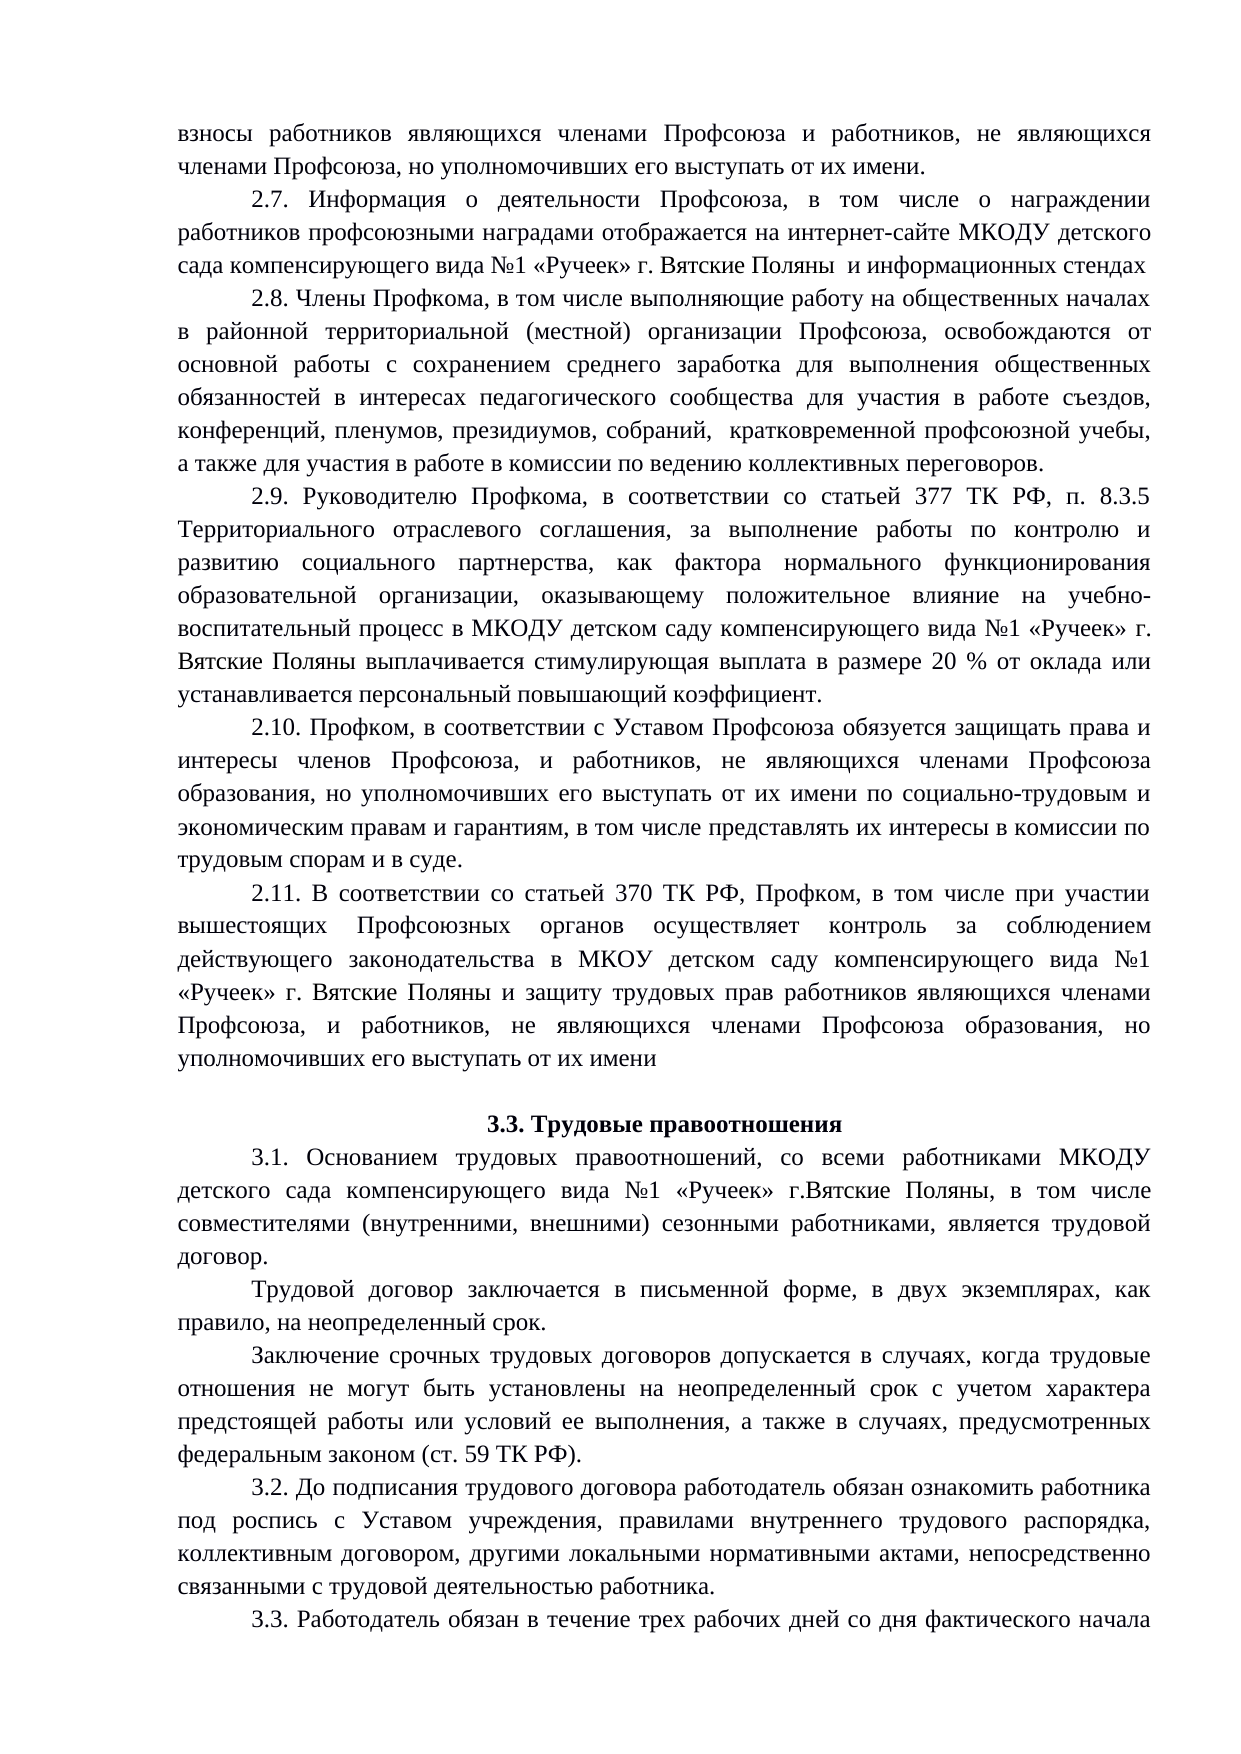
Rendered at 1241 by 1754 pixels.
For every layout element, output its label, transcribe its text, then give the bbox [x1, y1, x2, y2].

text 2.9. Руководителю Профкома, в соответствии со статьей 377 ТК РФ, п. 8.3.5 Территориального отраслевого соглашения, за выполнение работы по контролю и развитию социального партнерства, как фактора нормального функционирования образовательной организации, оказывающему положительное влияние на учебно-воспитательный процесс в МКОДУ детском саду компенсирующего вида №1 «Ручеек» г. Вятские Поляны выплачивается стимулирующая выплата в размере 20 % от оклада или устанавливается персональный повышающий коэффициент. [177, 481, 1152, 708]
text 3.2. До подписания трудового договора работодатель обязан ознакомить работника под роспись с Уставом учреждения, правилами внутреннего трудового распорядка, коллективным договором, другими локальными нормативными актами, непосредственно связанными с трудовой деятельностью работника. [177, 1472, 1152, 1600]
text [177, 1604, 1152, 1633]
text 3.1. Основанием трудовых правоотношений, со всеми работниками МКОДУ детского сада компенсирующего вида №1 «Ручеек» г.Вятские Поляны, в том числе совместителями (внутренними, внешними) сезонными работниками, является трудовой договор. [177, 1142, 1152, 1269]
text Заключение срочных трудовых договоров допускается в случаях, когда трудовые отношения не могут быть установлены на неопределенный срок с учетом характера предстоящей работы или условий ее выполнения, а также в случаях, предусмотренных федеральным законом (ст. 59 ТК РФ). [177, 1340, 1152, 1468]
text Трудовой договор заключается в письменной форме, в двух экземплярах, как правило, на неопределенный срок. [177, 1274, 1152, 1336]
text 2.8. Члены Профкома, в том числе выполняющие работу на общественных началах в районной территориальной (местной) организации Профсоюза, освобождаются от основной работы с сохранением среднего заработка для выполнения общественных обязанностей в интересах педагогического сообщества для участия в работе съездов, конференций, пленумов, президиумов, собраний, кратковременной профсоюзной учебы, а также для участия в работе в комиссии по ведению коллективных переговоров. [177, 283, 1152, 477]
text 2.10. Профком, в соответствии с Уставом Профсоюза обязуется защищать права и интересы членов Профсоюза, и работников, не являющихся членами Профсоюза образования, но уполномочивших его выступать от их имени по социально-трудовым и экономическим правам и гарантиям, в том числе представлять их интересы в комиссии по трудовым спорам и в суде. [177, 712, 1152, 873]
text 3.3. Трудовые правоотношения [177, 1109, 1152, 1137]
text 2.7. Информация о деятельности Профсоюза, в том числе о награждении работников профсоюзными наградами отображается на интернет-сайте МКОДУ детского сада компенсирующего вида №1 «Ручеек» г. Вятские Поляны и информационных стендах [177, 184, 1152, 279]
text 2.11. В соответствии со статьей 370 ТК РФ, Профком, в том числе при участии вышестоящих Профсоюзных органов осуществляет контроль за соблюдением действующего законодательства в МКОУ детском саду компенсирующего вида №1 «Ручеек» г. Вятские Поляны и защиту трудовых прав работников являющихся членами Профсоюза, и работников, не являющихся членами Профсоюза образования, но уполномочивших его выступать от их имени [177, 878, 1152, 1071]
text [177, 118, 1152, 180]
